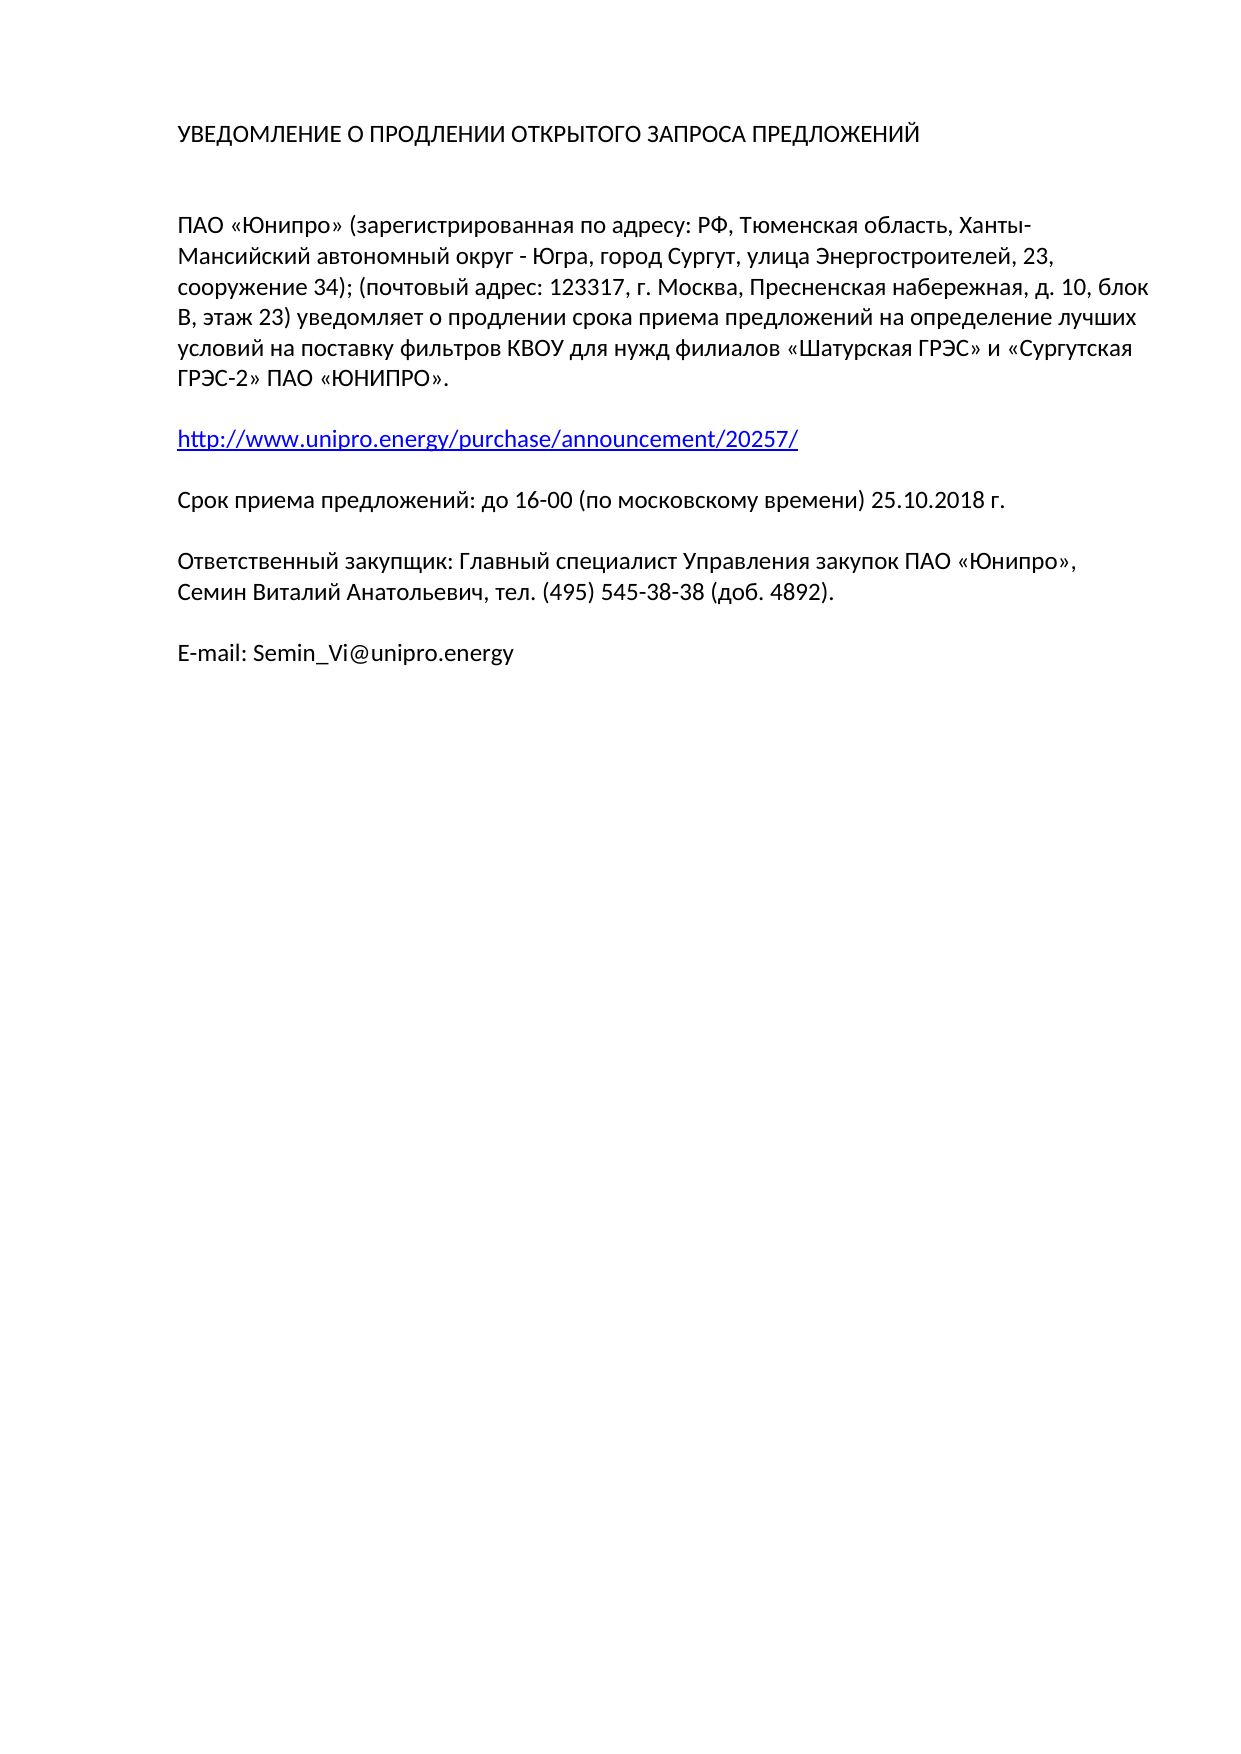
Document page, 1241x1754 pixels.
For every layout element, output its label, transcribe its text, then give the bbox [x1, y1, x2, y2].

text ПАО «Юнипро» (зарегистрированная по адресу: РФ, Тюменская область, Ханты-Мансийский автономный округ - Югра, город Сургут, улица Энергостроителей, 23, сооружение 34); (почтовый адрес: 123317, г. Москва, Пресненская набережная, д. 10, блок B, этаж 23) уведомляет о продлении срока приема предложений на определение лучших условий на поставку фильтров КВОУ для нужд филиалов «Шатурская ГРЭС» и «Сургутская ГРЭС-2» ПАО «ЮНИПРО». [177, 210, 1152, 393]
text Ответственный закупщик: Главный специалист Управления закупок ПАО «Юнипро», Семин Виталий Анатольевич, тел. (495) 545-38-38 (доб. 4892). [177, 545, 1152, 606]
text http://www.unipro.energy/purchase/announcement/20257/ [177, 423, 1152, 454]
text УВЕДОМЛЕНИЕ О ПРОДЛЕНИИ ОТКРЫТОГО ЗАПРОСА ПРЕДЛОЖЕНИЙ [177, 118, 1152, 149]
text Срок приема предложений: до 16-00 (по московскому времени) 25.10.2018 г. [177, 484, 1152, 515]
text E-mail: Semin_Vi@unipro.energy [177, 637, 1152, 667]
